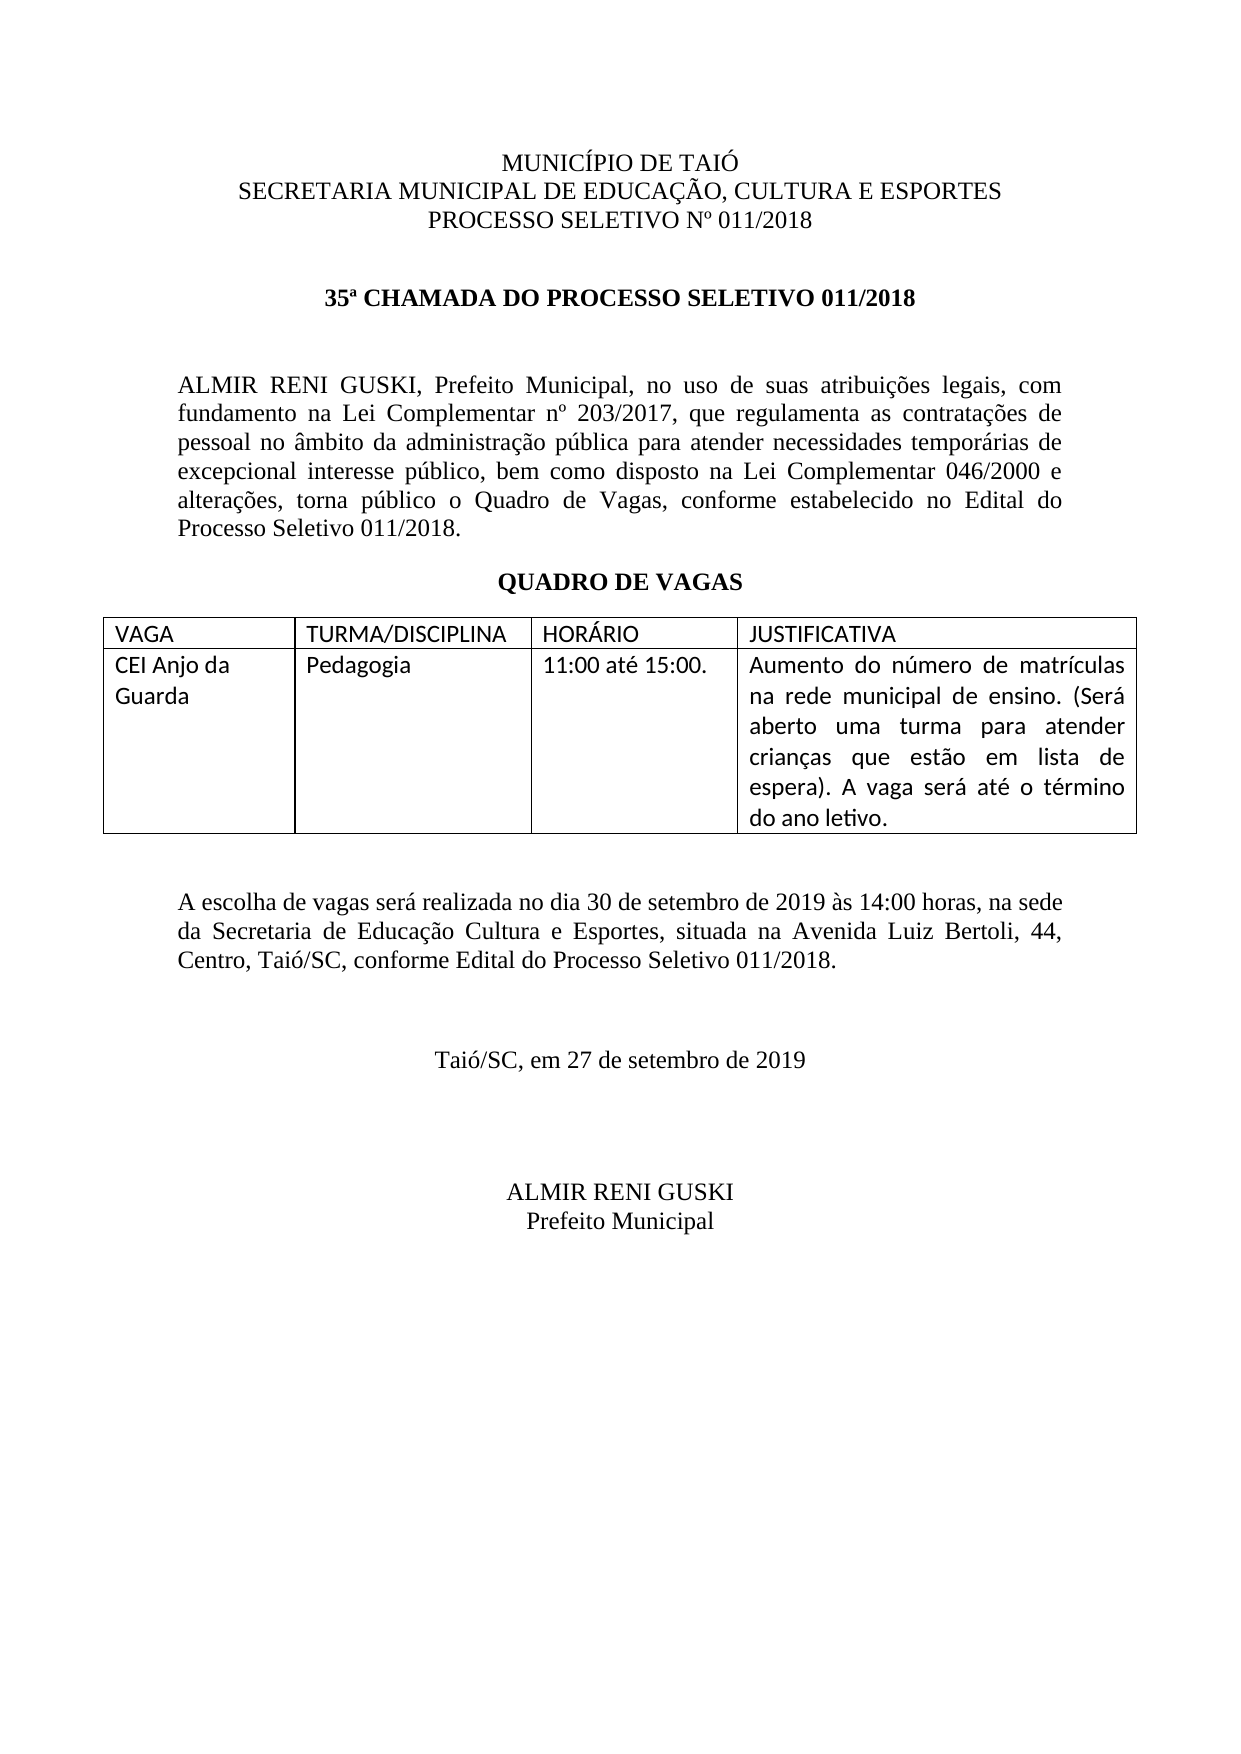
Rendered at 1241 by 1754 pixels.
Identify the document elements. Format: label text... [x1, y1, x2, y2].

text SECRETARIA MUNICIPAL DE EDUCAÇÃO, CULTURA E ESPORTES [177, 176, 1063, 205]
table_cell 11:00 até 15:00. [532, 649, 737, 832]
table_header VAGA [104, 618, 294, 648]
text Prefeito Municipal [177, 1206, 1063, 1235]
text MUNICÍPIO DE TAIÓ [177, 148, 1063, 176]
text PROCESSO SELETIVO Nº 011/2018 [177, 205, 1063, 234]
text ALMIR RENI GUSKI, Prefeito Municipal, no uso de suas atribuições legais, com fundamento na Lei Complementar nº 203/2017, que regulamenta as contratações de pessoal no âmbito da administração pública para atender necessidades temporárias de excepcional interesse público, bem como disposto na Lei Complementar 046/2000 e alterações, torna público o Quadro de Vagas, conforme estabelecido no Edital do Processo Seletivo 011/2018. [177, 370, 1063, 542]
table_header JUSTIFICATIVA [738, 618, 1136, 648]
table_cell CEI Anjo da Guarda [104, 649, 294, 832]
text 35ª CHAMADA DO PROCESSO SELETIVO 011/2018 [177, 283, 1063, 312]
table_cell Pedagogia [296, 649, 531, 832]
table_header HORÁRIO [532, 618, 737, 648]
text QUADRO DE VAGAS [177, 567, 1063, 596]
text ALMIR RENI GUSKI [177, 1177, 1063, 1206]
text A escolha de vagas será realizada no dia 30 de setembro de 2019 às 14:00 horas, na sede da Secretaria de Educação Cultura e Esportes, situada na Avenida Luiz Bertoli, 44, Centro, Taió/SC, conforme Edital do Processo Seletivo 011/2018. [177, 887, 1063, 973]
text Taió/SC, em 27 de setembro de 2019 [177, 1052, 1063, 1073]
table_cell Aumento do número de matrículas na rede municipal de ensino. (Será aberto uma turma para atender crianças que estão em lista de espera). A vaga será até o término do ano letivo. [738, 649, 1136, 832]
table_header TURMA/DISCIPLINA [296, 618, 531, 648]
